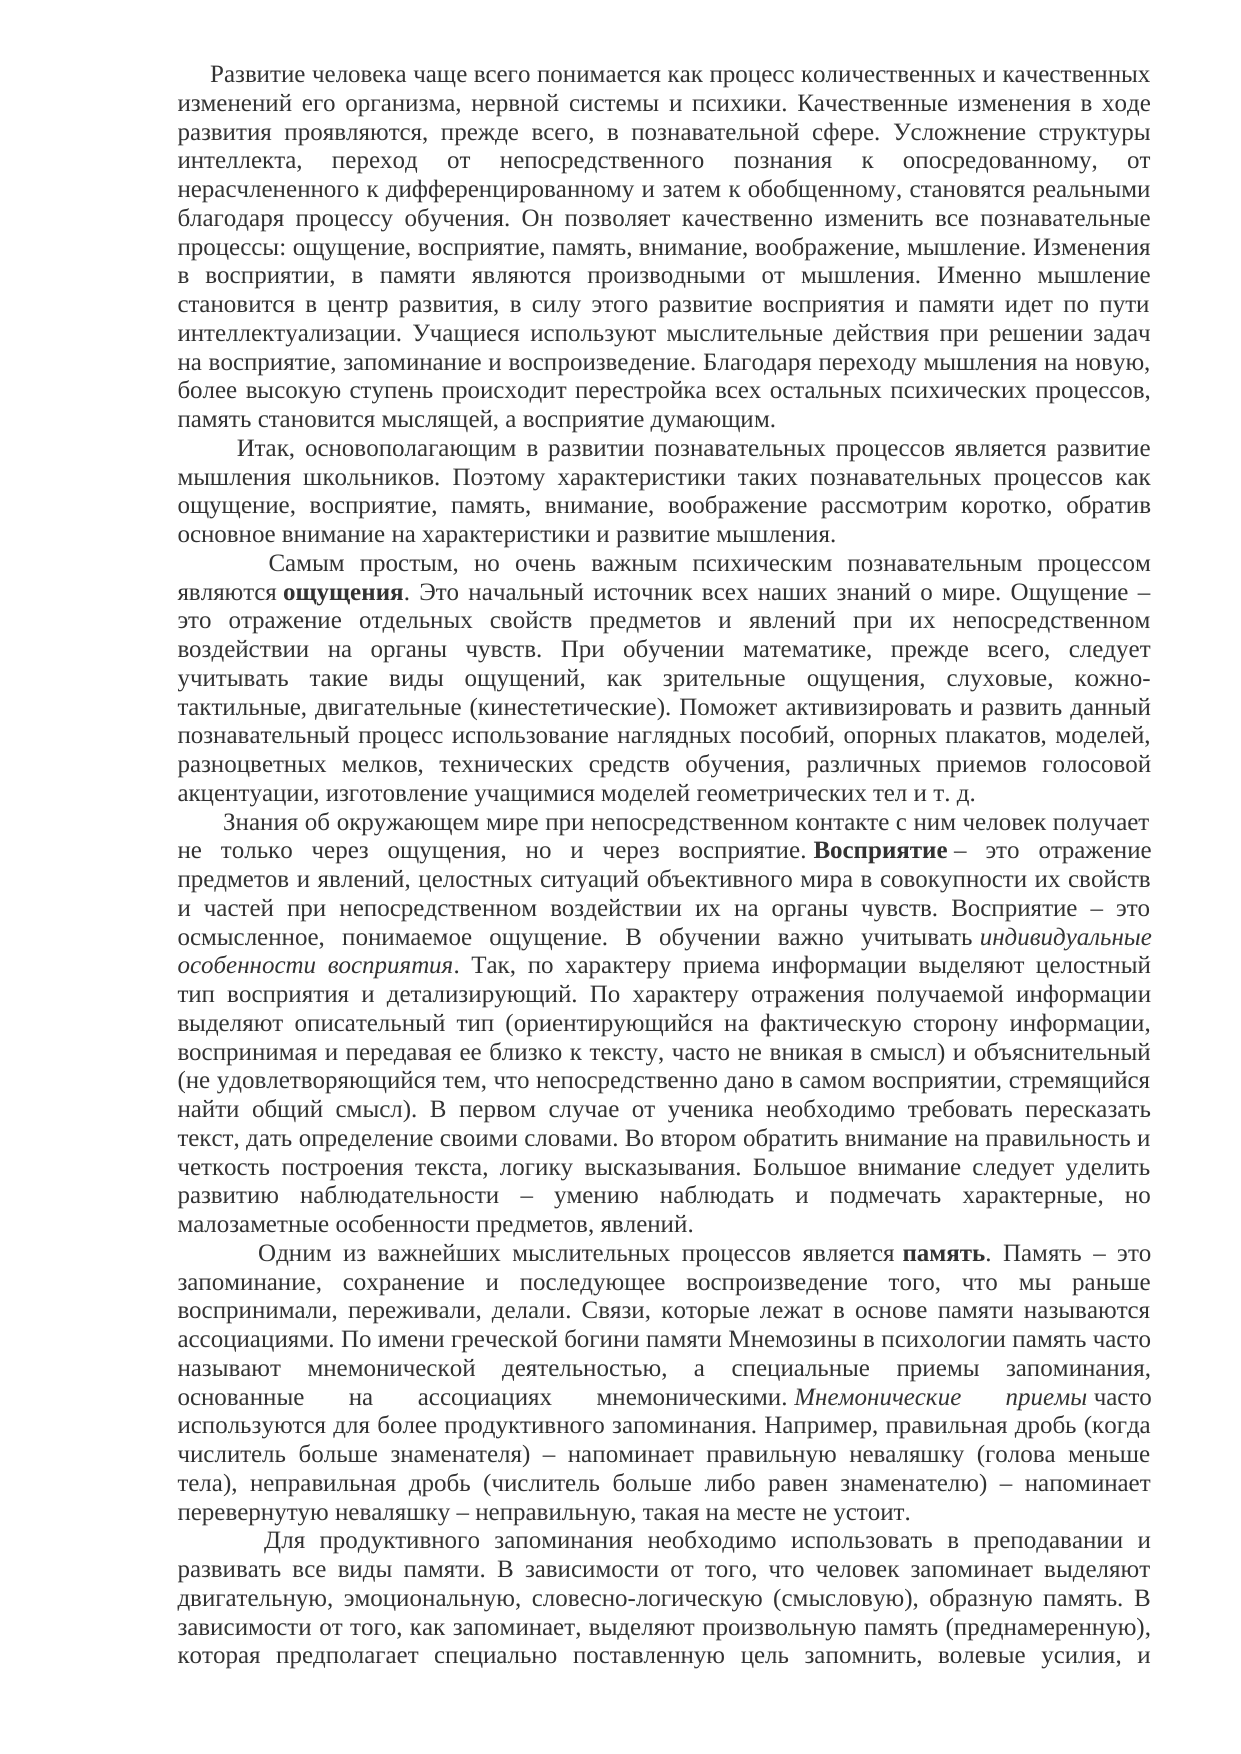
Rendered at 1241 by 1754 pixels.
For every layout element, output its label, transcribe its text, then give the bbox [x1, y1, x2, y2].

text Развитие человека чаще всего понимается как процесс количественных и качественных изменений его организма, нервной системы и психики. Качественные изменения в ходе развития проявляются, прежде всего, в познавательной сфере. Усложнение структуры интеллекта, переход от непосредственного познания к опосредованному, от нерасчлененного к дифференцированному и затем к обобщенному, становятся реальными благодаря процессу обучения. Он позволяет качественно изменить все познавательные процессы: ощущение, восприятие, память, внимание, воображение, мышление. Изменения в восприятии, в памяти являются производными от мышления. Именно мышление становится в центр развития, в силу этого развитие восприятия и памяти идет по пути интеллектуализации. Учащиеся используют мыслительные действия при решении задач на восприятие, запоминание и воспроизведение. Благодаря переходу мышления на новую, более высокую ступень происходит перестройка всех остальных психических процессов, память становится мыслящей, а восприятие думающим. [177, 59, 1152, 433]
text Одним из важнейших мыслительных процессов является память. Память – это запоминание, сохранение и последующее воспроизведение того, что мы раньше воспринимали, переживали, делали. Связи, которые лежат в основе памяти называются ассоциациями. По имени греческой богини памяти Мнемозины в психологии память часто называют мнемонической деятельностью, а специальные приемы запоминания, основанные на ассоциациях мнемоническими. Мнемонические приемы часто используются для более продуктивного запоминания. Например, правильная дробь (когда числитель больше знаменателя) – напоминает правильную неваляшку (голова меньше тела), неправильная дробь (числитель больше либо равен знаменателю) – напоминает перевернутую неваляшку – неправильную, такая на месте не устоит. [177, 1238, 1152, 1525]
text Итак, основополагающим в развитии познавательных процессов является развитие мышления школьников. Поэтому характеристики таких познавательных процессов как ощущение, восприятие, память, внимание, воображение рассмотрим коротко, обратив основное внимание на характеристики и развитие мышления. [177, 433, 1152, 548]
text Самым простым, но очень важным психическим познавательным процессом являются ощущения. Это начальный источник всех наших знаний о мире. Ощущение – это отражение отдельных свойств предметов и явлений при их непосредственном воздействии на органы чувств. При обучении математике, прежде всего, следует учитывать такие виды ощущений, как зрительные ощущения, слуховые, кожно-тактильные, двигательные (кинестетические). Поможет активизировать и развить данный познавательный процесс использование наглядных пособий, опорных плакатов, моделей, разноцветных мелков, технических средств обучения, различных приемов голосовой акцентуации, изготовление учащимися моделей геометрических тел и т. д. [177, 548, 1152, 807]
text Знания об окружающем мире при непосредственном контакте с ним человек получает не только через ощущения, но и через восприятие. Восприятие – это отражение предметов и явлений, целостных ситуаций объективного мира в совокупности их свойств и частей при непосредственном воздействии их на органы чувств. Восприятие – это осмысленное, понимаемое ощущение. В обучении важно учитывать индивидуальные особенности восприятия. Так, по характеру приема информации выделяют целостный тип восприятия и детализирующий. По характеру отражения получаемой информации выделяют описательный тип (ориентирующийся на фактическую сторону информации, воспринимая и передавая ее близко к тексту, часто не вникая в смысл) и объяснительный (не удовлетворяющийся тем, что непосредственно дано в самом восприятии, стремящийся найти общий смысл). В первом случае от ученика необходимо требовать пересказать текст, дать определение своими словами. Во втором обратить внимание на правильность и четкость построения текста, логику высказывания. Большое внимание следует уделить развитию наблюдательности – умению наблюдать и подмечать характерные, но малозаметные особенности предметов, явлений. [177, 807, 1152, 1238]
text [177, 1525, 1152, 1669]
